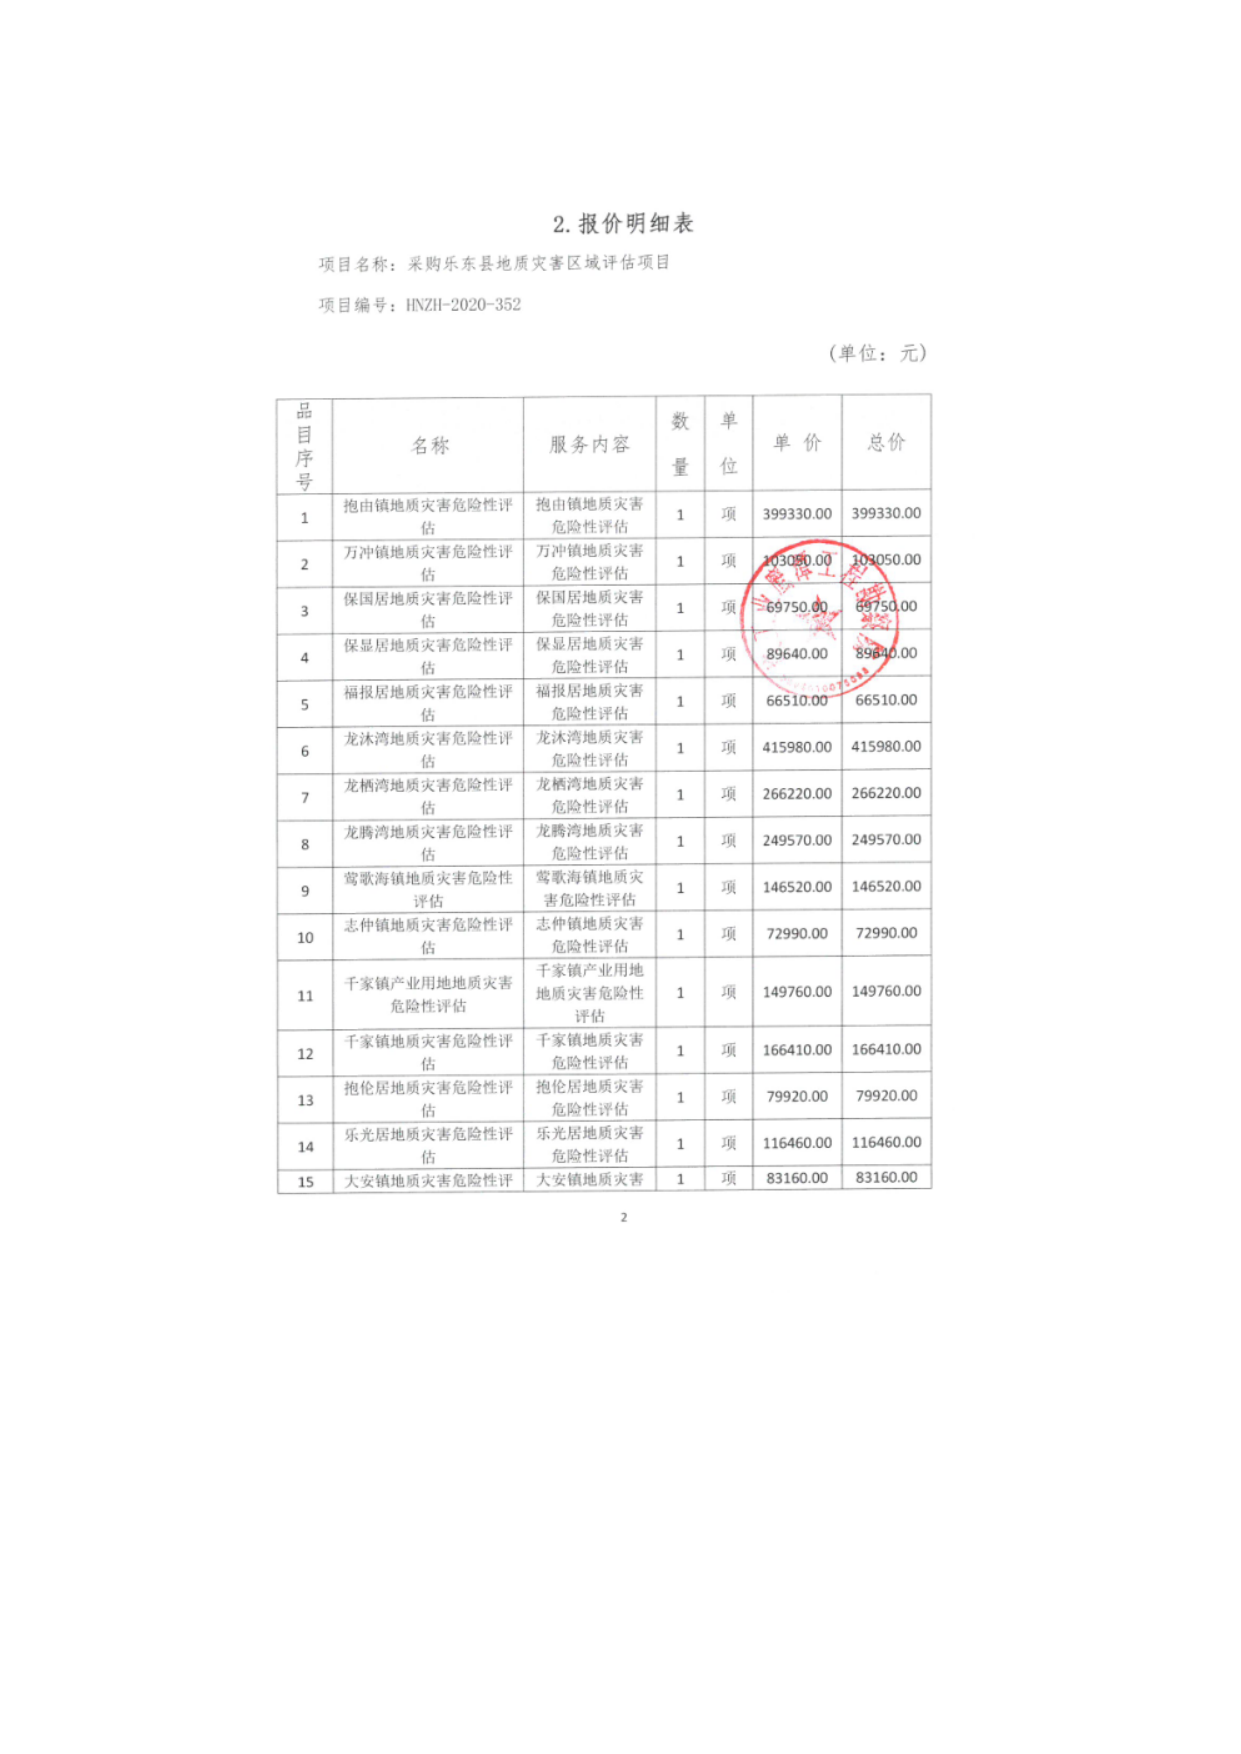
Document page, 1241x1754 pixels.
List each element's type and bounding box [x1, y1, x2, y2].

picture [187, 162, 1053, 1293]
